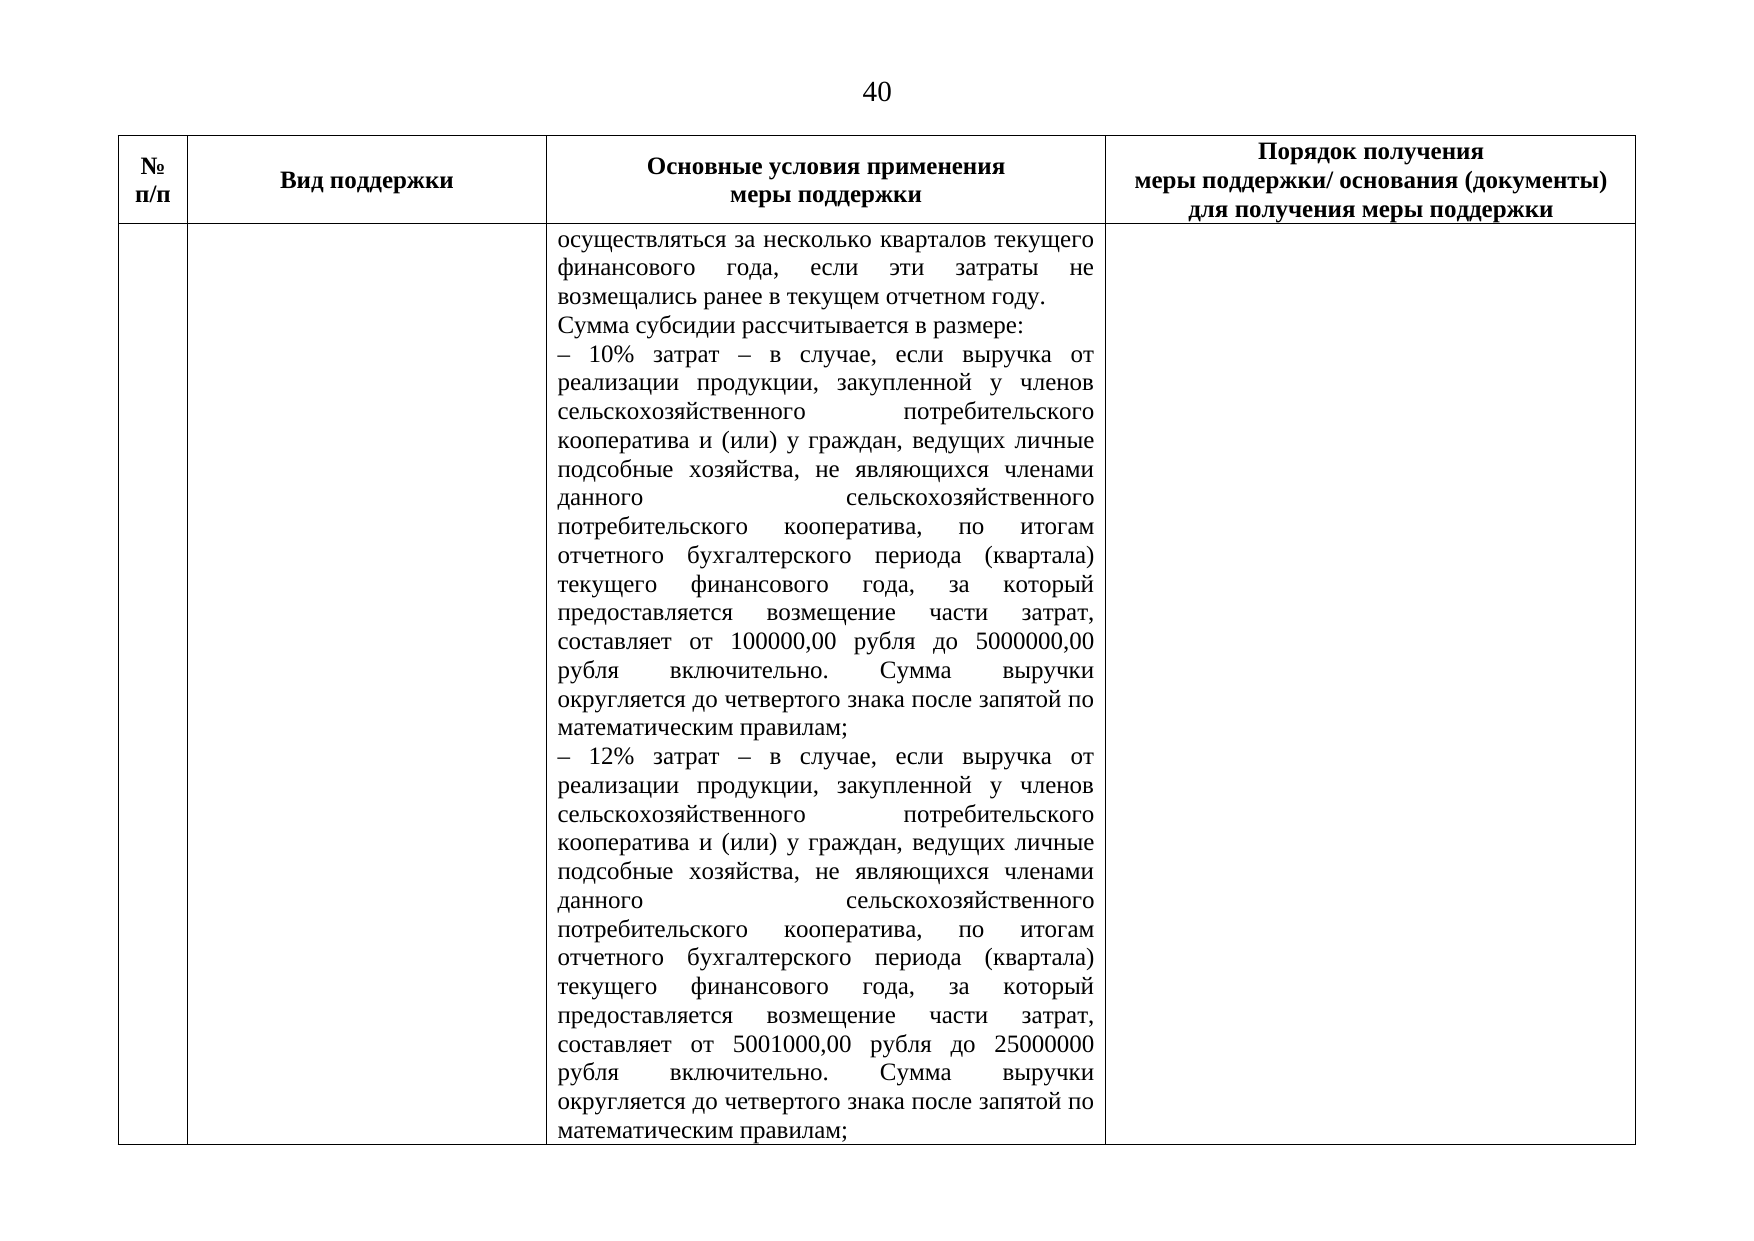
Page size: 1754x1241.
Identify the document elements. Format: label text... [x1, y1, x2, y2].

table_header Основные условия применения меры поддержки [547, 136, 1105, 223]
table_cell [188, 224, 546, 1144]
table_header Порядок получения меры поддержки/ основания (документы) для получения меры поддержки [1106, 136, 1635, 223]
table_header Вид поддержки [188, 136, 546, 223]
table_cell [119, 224, 187, 1144]
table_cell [547, 224, 1105, 1144]
table_header № п/п [119, 136, 187, 223]
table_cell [1106, 224, 1635, 1144]
